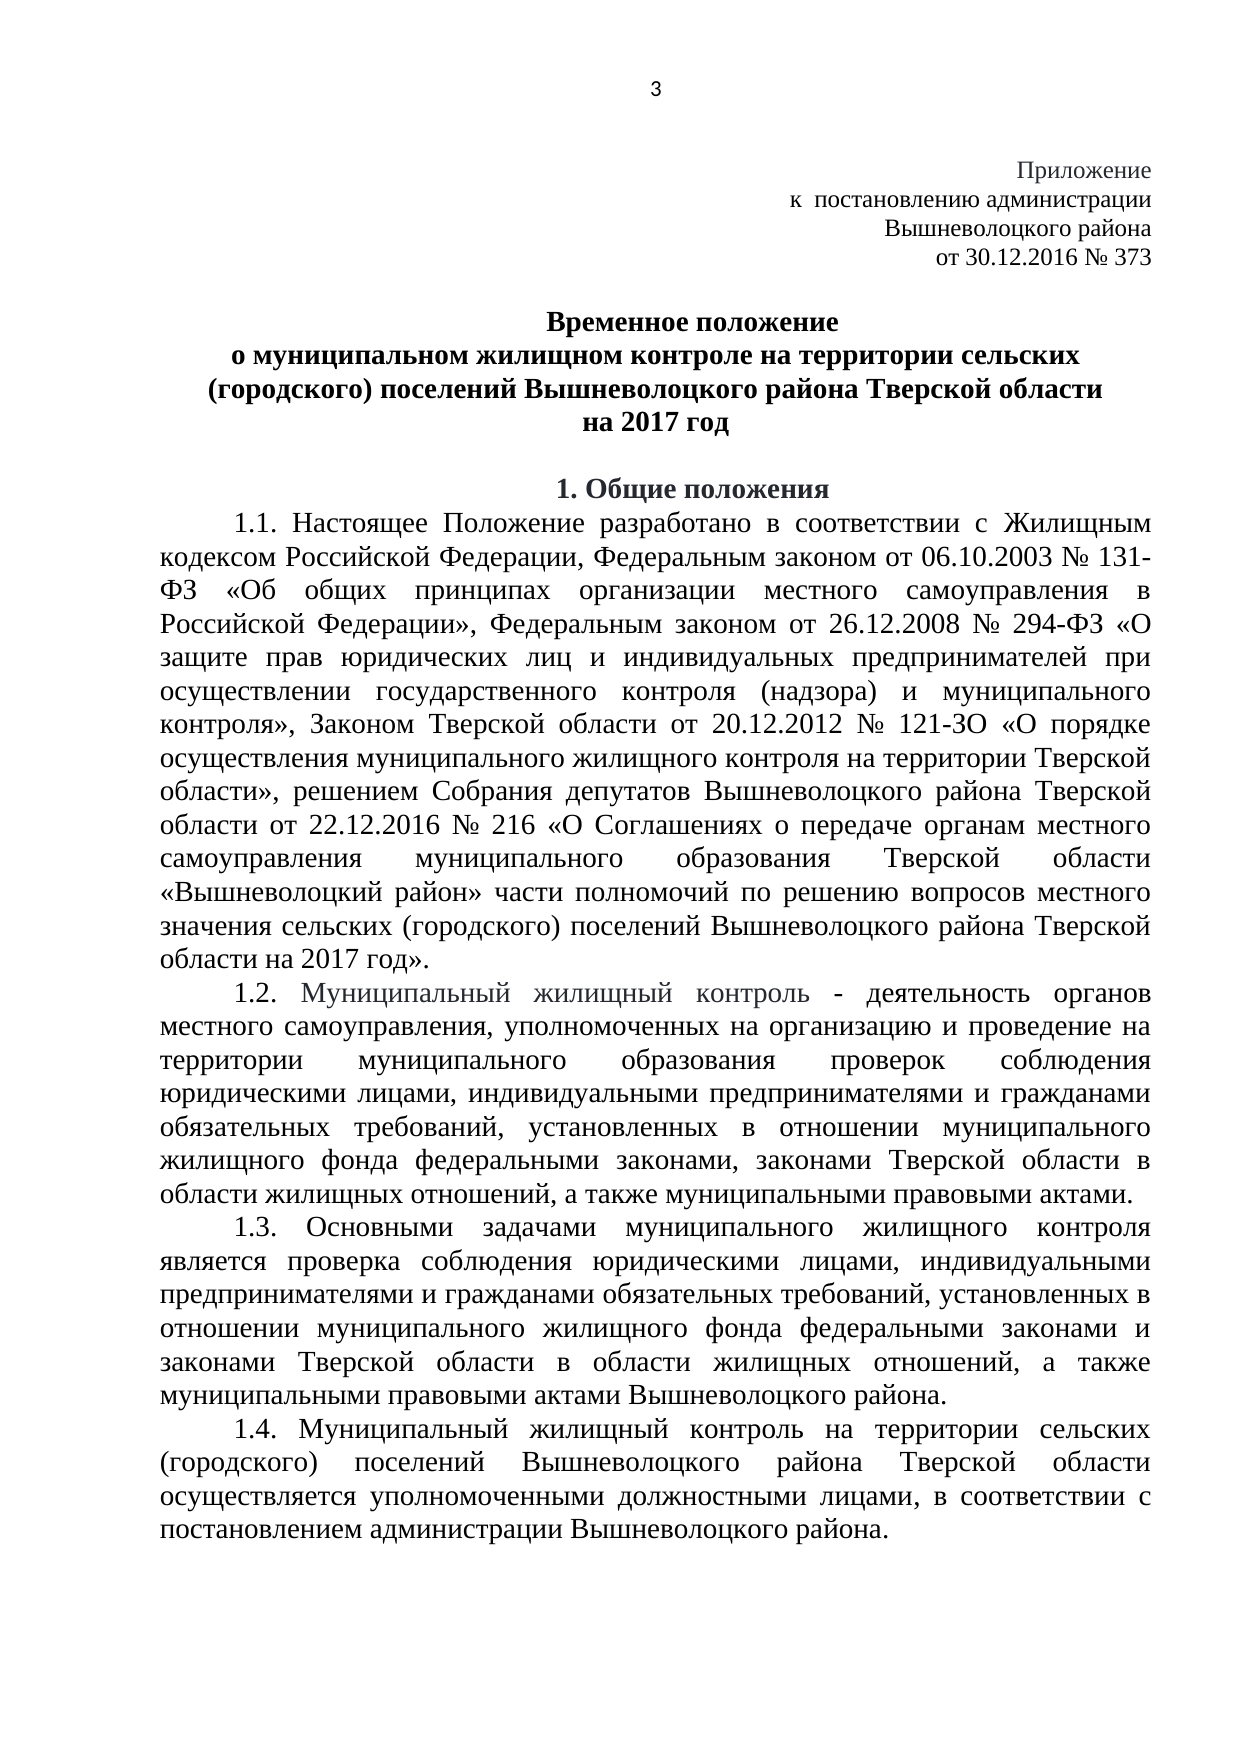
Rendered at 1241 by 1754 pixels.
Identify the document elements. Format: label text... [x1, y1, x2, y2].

text 1.3. Основными задачами муниципального жилищного контроля является проверка соблюдения юридическими лицами, индивидуальными предпринимателями и гражданами обязательных требований, установленных в отношении муниципального жилищного фонда федеральными законами и законами Тверской области в области жилищных отношений, а также муниципальными правовыми актами Вышневолоцкого района. [159, 1209, 1152, 1411]
text Временное положение [159, 304, 1152, 337]
text к постановлению администрации [159, 184, 1152, 213]
text 1.4. Муниципальный жилищный контроль на территории сельских (городского) поселений Вышневолоцкого района Тверской области осуществляется уполномоченными должностными лицами, в соответствии с постановлением администрации Вышневолоцкого района. [159, 1411, 1152, 1545]
text 1.2. Муниципальный жилищный контроль - деятельность органов местного самоуправления, уполномоченных на организацию и проведение на территории муниципального образования проверок соблюдения юридическими лицами, индивидуальными предпринимателями и гражданами обязательных требований, установленных в отношении муниципального жилищного фонда федеральными законами, законами Тверской области в области жилищных отношений, а также муниципальными правовыми актами. [159, 975, 1152, 1209]
subtitle Приложение [159, 155, 1152, 184]
text на 2017 год [159, 404, 1152, 438]
subtitle 1. Общие положения [159, 472, 1152, 505]
text от 30.12.2016 № 373 [159, 242, 1152, 270]
text о муниципальном жилищном контроле на территории сельских (городского) поселений Вышневолоцкого района Тверской области [159, 337, 1152, 404]
text 1.1. Настоящее Положение разработано в соответствии с Жилищным кодексом Российской Федерации, Федеральным законом от 06.10.2003 № 131-ФЗ «Об общих принципах организации местного самоуправления в Российской Федерации», Федеральным законом от 26.12.2008 № 294-ФЗ «О защите прав юридических лиц и индивидуальных предпринимателей при осуществлении государственного контроля (надзора) и муниципального контроля», Законом Тверской области от 20.12.2012 № 121-ЗО «О порядке осуществления муниципального жилищного контроля на территории Тверской области», решением Собрания депутатов Вышневолоцкого района Тверской области от 22.12.2016 № 216 «О Соглашениях о передаче органам местного самоуправления муниципального образования Тверской области «Вышневолоцкий район» части полномочий по решению вопросов местного значения сельских (городского) поселений Вышневолоцкого района Тверской области на 2017 год». [159, 505, 1152, 975]
text Вышневолоцкого района [159, 213, 1152, 242]
